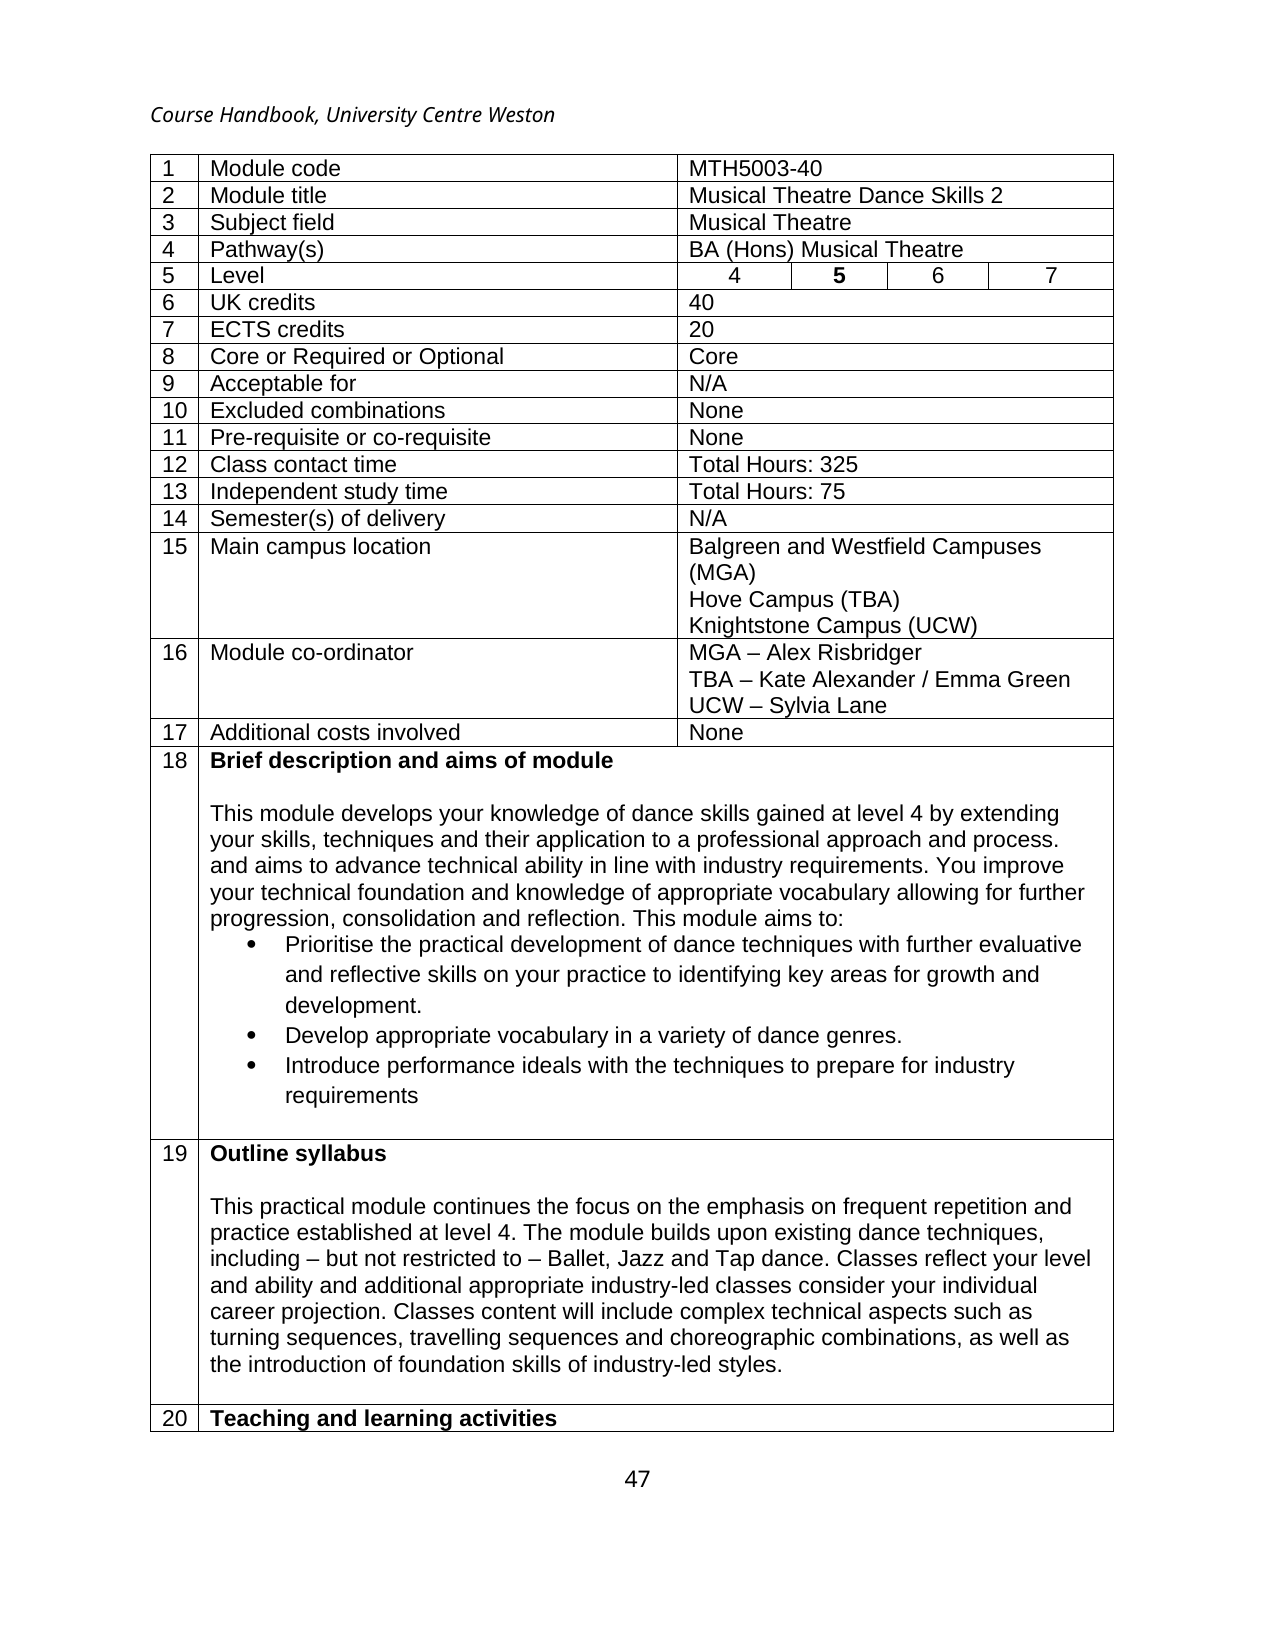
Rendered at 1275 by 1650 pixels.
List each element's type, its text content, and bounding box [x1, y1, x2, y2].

table_cell Additional costs involved [199, 719, 677, 746]
table_cell 12 [151, 451, 198, 477]
table_cell 6 [151, 290, 198, 316]
table_cell None [678, 398, 1113, 423]
table_cell Musical Theatre Dance Skills 2 [678, 182, 1113, 208]
table_cell Outline syllabus This practical module continues the focus on the emphasis on frequent repetition and practice established at level 4. The module builds upon existing dance techniques, including – but not restricted to – Ballet, Jazz and Tap dance. Classes reflect your level and ability and additional appropriate industry-led classes consider your individual career projection. Classes content will include complex technical aspects such as turning sequences, travelling sequences and choreographic combinations, as well as the introduction of foundation skills of industry-led styles. [199, 1140, 1113, 1403]
table_cell Total Hours: 325 [678, 451, 1113, 477]
table_cell Excluded combinations [199, 398, 677, 423]
table_header 1 [151, 155, 198, 181]
table_cell None [678, 719, 1113, 746]
table_cell Main campus location [199, 533, 677, 638]
table_cell 17 [151, 719, 198, 746]
table_cell 40 [678, 290, 1113, 316]
table_cell 18 [151, 747, 198, 1139]
table_cell 8 [151, 344, 198, 369]
table_cell 5 [151, 263, 198, 289]
table_cell 4 [151, 236, 198, 262]
table_header Module code [199, 155, 677, 181]
table_cell Module title [199, 182, 677, 208]
table_cell 7 [151, 317, 198, 343]
table_cell 20 [151, 1405, 198, 1431]
table_cell Module co-ordinator [199, 639, 677, 718]
table_cell Musical Theatre [678, 209, 1113, 235]
table_cell 6 [888, 263, 988, 289]
table_cell Pre-requisite or co-requisite [199, 424, 677, 450]
table_cell N/A [678, 371, 1113, 396]
table_cell Acceptable for [199, 371, 677, 396]
table_header MTH5003-40 [678, 155, 1113, 181]
table_cell Core or Required or Optional [199, 344, 677, 369]
table_cell Independent study time [199, 478, 677, 504]
table_cell Class contact time [199, 451, 677, 477]
table_cell BA (Hons) Musical Theatre [678, 236, 1113, 262]
table_cell 9 [151, 371, 198, 396]
table_cell 15 [151, 533, 198, 638]
table_cell Pathway(s) [199, 236, 677, 262]
table_cell 10 [151, 398, 198, 423]
table_cell 5 [792, 263, 887, 289]
table_cell 7 [989, 263, 1113, 289]
table_cell 14 [151, 505, 198, 532]
table_cell 20 [678, 317, 1113, 343]
table_cell Balgreen and Westfield Campuses (MGA) Hove Campus (TBA) Knightstone Campus (UCW) [678, 533, 1113, 638]
table_cell Level [199, 263, 677, 289]
table_cell N/A [678, 505, 1113, 532]
table_cell 11 [151, 424, 198, 450]
table_cell 13 [151, 478, 198, 504]
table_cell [199, 1405, 1113, 1431]
table_cell 4 [678, 263, 791, 289]
table_cell ECTS credits [199, 317, 677, 343]
table_cell UK credits [199, 290, 677, 316]
table_cell Semester(s) of delivery [199, 505, 677, 532]
table_cell Total Hours: 75 [678, 478, 1113, 504]
table_cell Core [678, 344, 1113, 369]
table_cell 16 [151, 639, 198, 718]
table_cell 19 [151, 1140, 198, 1403]
table_cell Subject field [199, 209, 677, 235]
table_cell None [678, 424, 1113, 450]
table_cell Brief description and aims of module This module develops your knowledge of dance skills gained at level 4 by extending your skills, techniques and their application to a professional approach and process. and aims to advance technical ability in line with industry requirements. You improve your technical foundation and knowledge of appropriate vocabulary allowing for further progression, consolidation and reflection. This module aims to: Prioritise the practical development of dance techniques with further evaluative and reflective skills on your practice to identifying key areas for growth and development. Develop appropriate vocabulary in a variety of dance genres. Introduce performance ideals with the techniques to prepare for industry requirements [199, 747, 1113, 1139]
table_cell 2 [151, 182, 198, 208]
table_cell 3 [151, 209, 198, 235]
table_cell MGA – Alex Risbridger TBA – Kate Alexander / Emma Green UCW – Sylvia Lane [678, 639, 1113, 718]
